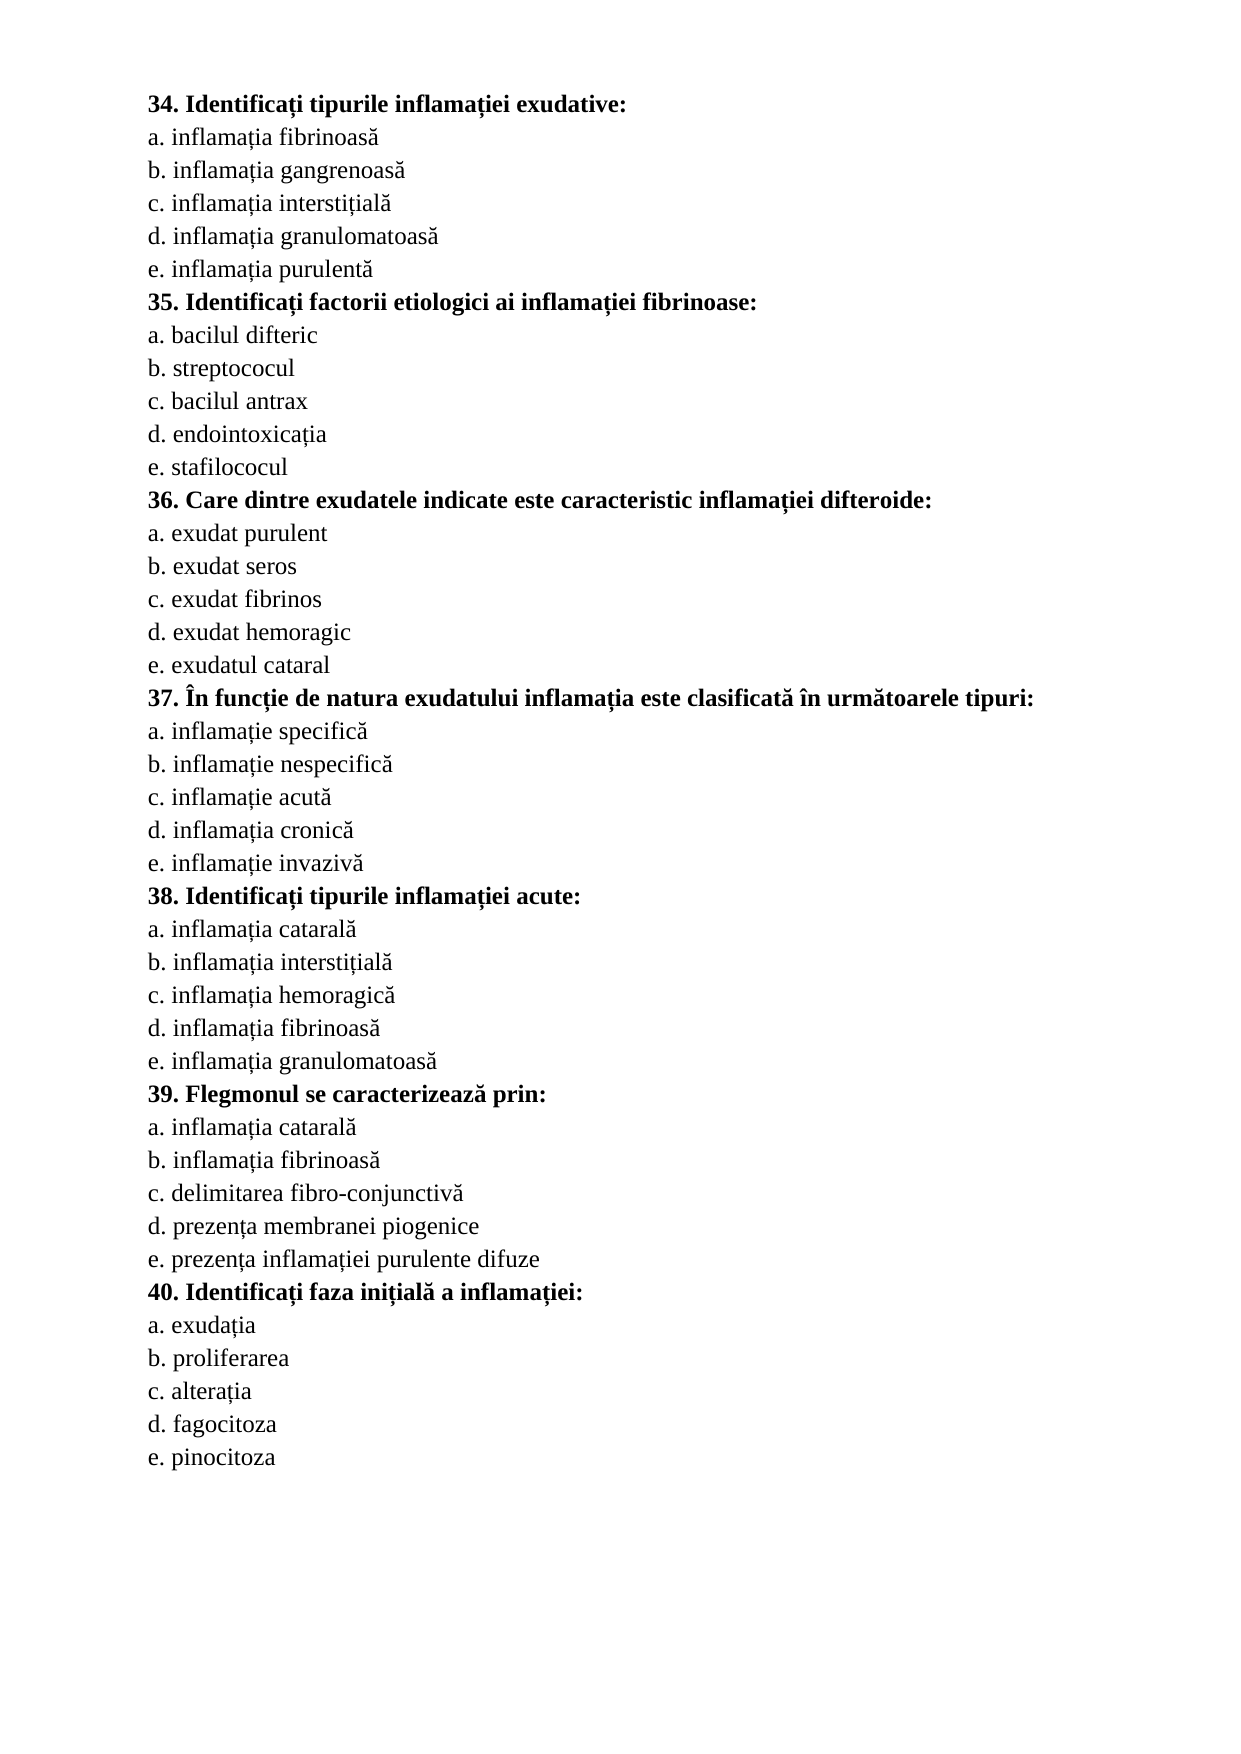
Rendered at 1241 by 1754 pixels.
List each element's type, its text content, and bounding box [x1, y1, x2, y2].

text d. inflamația cronică [148, 815, 1093, 844]
text d. inflamația granulomatoasă [148, 221, 1093, 249]
text 36. Care dintre exudatele indicate este caracteristic inflamației difteroide: [148, 485, 1093, 514]
text b. exudat seros [148, 551, 1093, 580]
text e. prezența inflamației purulente difuze [148, 1244, 1093, 1273]
text a. inflamația catarală [148, 1112, 1093, 1141]
text c. bacilul antrax [148, 386, 1093, 414]
text 37. În funcție de natura exudatului inflamația este clasificată în următoarele tipuri: [148, 683, 1093, 712]
text 40. Identificați faza inițială a inflamației: [148, 1277, 1093, 1306]
text 35. Identificați factorii etiologici ai inflamației fibrinoase: [148, 287, 1093, 316]
text d. endointoxicația [148, 419, 1093, 448]
text b. streptococul [148, 353, 1093, 382]
text d. exudat hemoragic [148, 617, 1093, 646]
text a. inflamația fibrinoasă [148, 122, 1093, 150]
text b. inflamația fibrinoasă [148, 1145, 1093, 1174]
text a. exudația [148, 1310, 1093, 1339]
text c. inflamația hemoragică [148, 980, 1093, 1009]
text c. inflamație acută [148, 782, 1093, 811]
text a. bacilul difteric [148, 320, 1093, 348]
text b. inflamație nespecifică [148, 749, 1093, 778]
text 38. ​​Identificați tipurile inflamației acute: [148, 881, 1093, 910]
text d. inflamația fibrinoasă [148, 1013, 1093, 1042]
text e. inflamația purulentă [148, 254, 1093, 282]
text a. inflamația catarală [148, 914, 1093, 943]
text c. alterația [148, 1376, 1093, 1405]
text b. inflamația interstițială [148, 947, 1093, 976]
text e. pinocitoza [148, 1442, 1093, 1471]
text e. inflamație invazivă [148, 848, 1093, 877]
text e. exudatul cataral [148, 650, 1093, 679]
text e. stafilococul [148, 452, 1093, 481]
text 34. Identificați tipurile inflamației exudative: [148, 89, 1093, 117]
text e. inflamația granulomatoasă [148, 1046, 1093, 1075]
text b. inflamația gangrenoasă [148, 155, 1093, 183]
text b. proliferarea [148, 1343, 1093, 1372]
text 39. Flegmonul se caracterizează prin: [148, 1079, 1093, 1108]
text c. delimitarea fibro-conjunctivă [148, 1178, 1093, 1207]
text c. inflamația interstițială [148, 188, 1093, 216]
text a. exudat purulent [148, 518, 1093, 547]
text c. exudat fibrinos [148, 584, 1093, 613]
text d. fagocitoza [148, 1409, 1093, 1438]
text d. prezența membranei piogenice [148, 1211, 1093, 1240]
text a. inflamație specifică [148, 716, 1093, 745]
